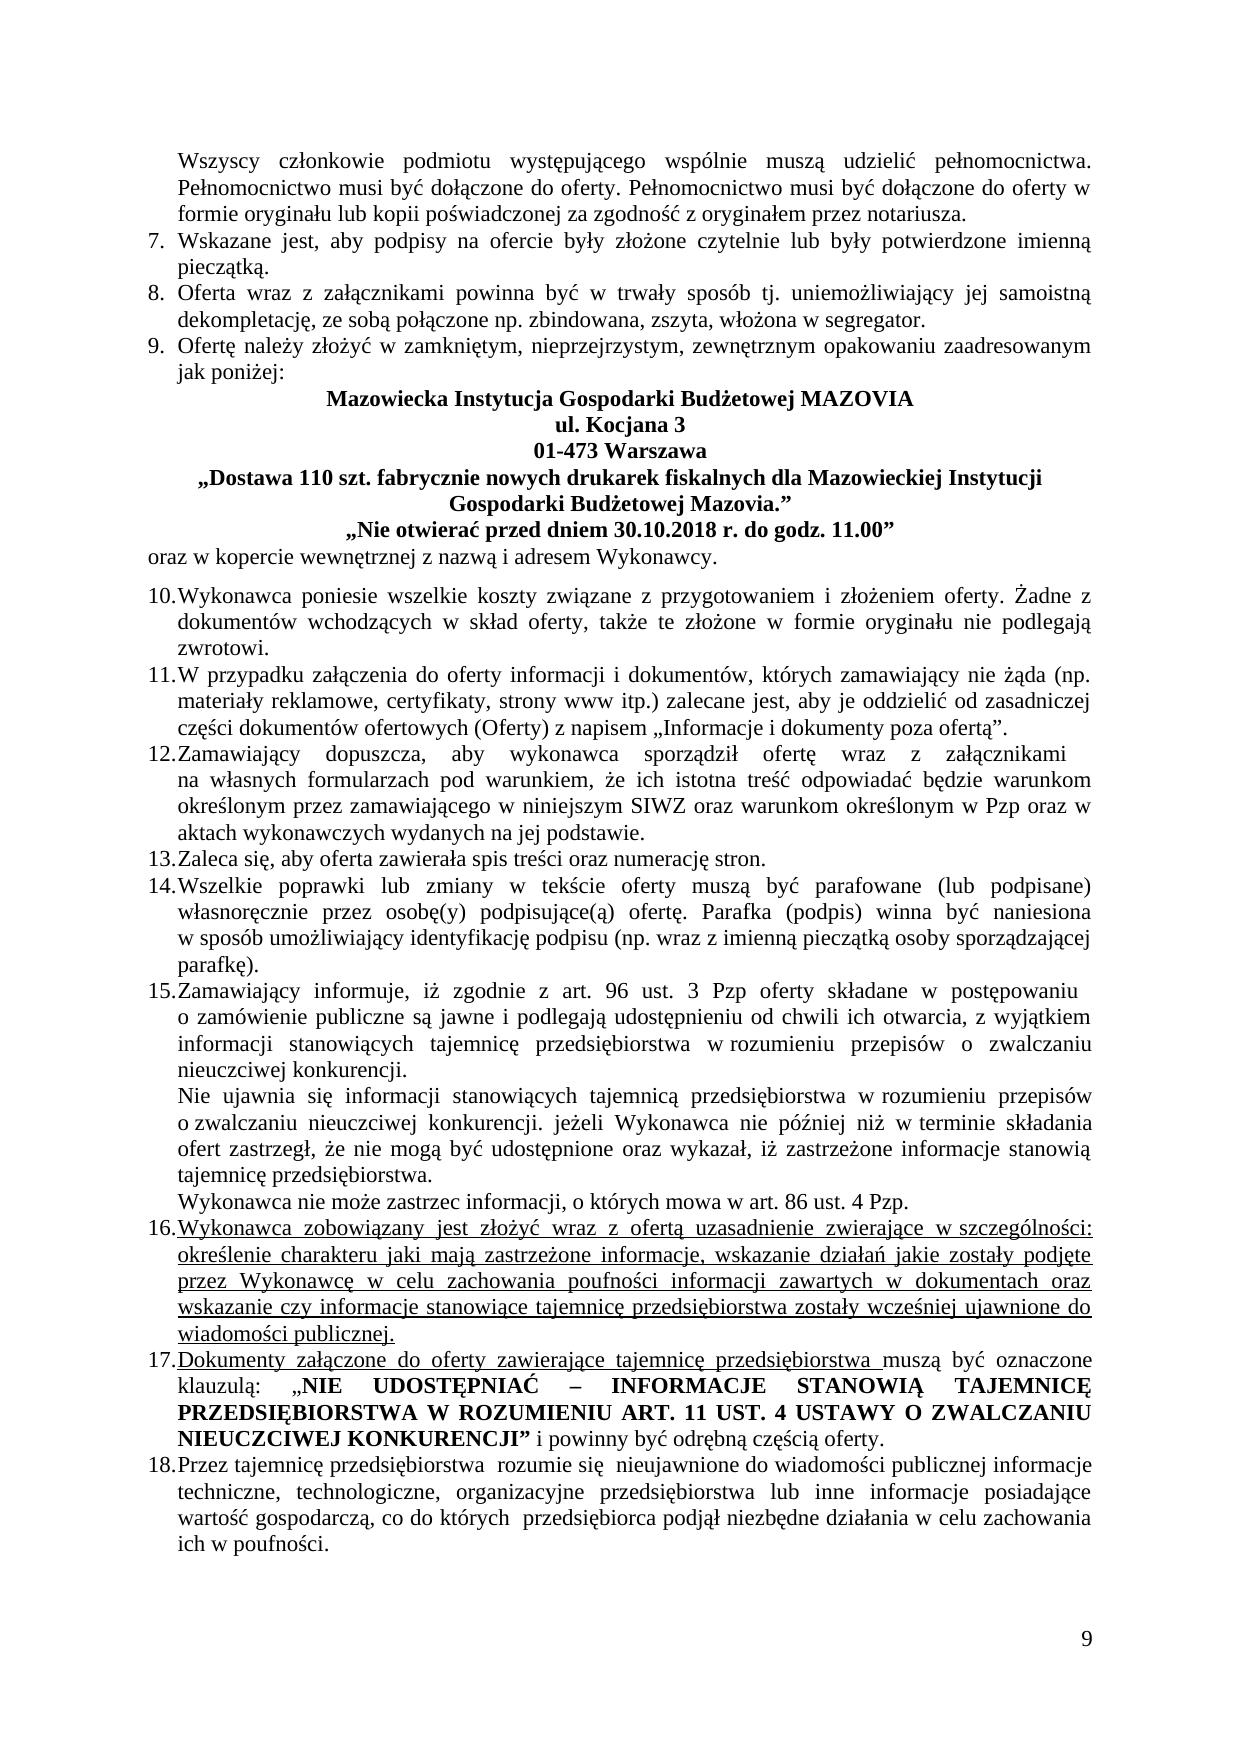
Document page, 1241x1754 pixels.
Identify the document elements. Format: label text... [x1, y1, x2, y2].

list Wszelkie poprawki lub zmiany w tekście oferty muszą być parafowane (lub podpisane) własnoręcznie przez osobę(y) podpisujące(ą) ofertę. Parafka (podpis) winna być naniesiona w sposób umożliwiający identyfikację podpisu (np. wraz z imienną pieczątką osoby sporządzającej parafkę). [148, 872, 1093, 977]
text „Dostawa 110 szt. fabrycznie nowych drukarek fiskalnych dla Mazowieckiej Instytucji Gospodarki Budżetowej Mazovia.” [148, 464, 1093, 517]
list Nie ujawnia się informacji stanowiących tajemnicą przedsiębiorstwa w rozumieniu przepisów o zwalczaniu nieuczciwej konkurencji. jeżeli Wykonawca nie później niż w terminie składania ofert zastrzegł, że nie mogą być udostępnione oraz wykazał, iż zastrzeżone informacje stanowią tajemnicę przedsiębiorstwa. [177, 1082, 1093, 1188]
list Zaleca się, aby oferta zawierała spis treści oraz numerację stron. [148, 845, 1093, 872]
list Wykonawca poniesie wszelkie koszty związane z przygotowaniem i złożeniem oferty. Żadne z dokumentów wchodzących w skład oferty, także te złożone w formie oryginału nie podlegają zwrotowi. [148, 582, 1093, 661]
list Zamawiający informuje, iż zgodnie z art. 96 ust. 3 Pzp oferty składane w postępowaniu o zamówienie publiczne są jawne i podlegają udostępnieniu od chwili ich otwarcia, z wyjątkiem informacji stanowiących tajemnicę przedsiębiorstwa w rozumieniu przepisów o zwalczaniu nieuczciwej konkurencji. [148, 977, 1093, 1082]
text Wszyscy członkowie podmiotu występującego wspólnie muszą udzielić pełnomocnictwa. Pełnomocnictwo musi być dołączone do oferty. Pełnomocnictwo musi być dołączone do oferty w formie oryginału lub kopii poświadczonej za zgodność z oryginałem przez notariusza. [177, 148, 1093, 227]
text oraz w kopercie wewnętrznej z nazwą i adresem Wykonawcy. [148, 543, 1093, 569]
text 01-473 Warszawa [148, 437, 1093, 464]
list Wykonawca zobowiązany jest złożyć wraz z ofertą uzasadnienie zwierające w szczególności: określenie charakteru jaki mają zastrzeżone informacje, wskazanie działań jakie zostały podjęte przez Wykonawcę w celu zachowania poufności informacji zawartych w dokumentach oraz wskazanie czy informacje stanowiące tajemnicę przedsiębiorstwa zostały wcześniej ujawnione do wiadomości publicznej. [148, 1214, 1093, 1346]
text ul. Kocjana 3 [148, 411, 1093, 437]
list Ofertę należy złożyć w zamkniętym, nieprzejrzystym, zewnętrznym opakowaniu zaadresowanym jak poniżej: [148, 332, 1093, 385]
list Wskazane jest, aby podpisy na ofercie były złożone czytelnie lub były potwierdzone imienną pieczątką. [148, 227, 1093, 279]
list Oferta wraz z załącznikami powinna być w trwały sposób tj. uniemożliwiający jej samoistną dekompletację, ze sobą połączone np. zbindowana, zszyta, włożona w segregator. [148, 279, 1093, 332]
text Mazowiecka Instytucja Gospodarki Budżetowej MAZOVIA [148, 385, 1093, 411]
list Zamawiający dopuszcza, aby wykonawca sporządził ofertę wraz z załącznikami na własnych formularzach pod warunkiem, że ich istotna treść odpowiadać będzie warunkom określonym przez zamawiającego w niniejszym SIWZ oraz warunkom określonym w Pzp oraz w aktach wykonawczych wydanych na jej podstawie. [148, 740, 1093, 845]
list Przez tajemnicę przedsiębiorstwa rozumie się nieujawnione do wiadomości publicznej informacje techniczne, technologiczne, organizacyjne przedsiębiorstwa lub inne informacje posiadające wartość gospodarczą, co do których przedsiębiorca podjął niezbędne działania w celu zachowania ich w poufności. [148, 1451, 1093, 1557]
list Wykonawca nie może zastrzec informacji, o których mowa w art. 86 ust. 4 Pzp. [177, 1188, 1093, 1214]
text „Nie otwierać przed dniem 30.10.2018 r. do godz. 11.00” [148, 517, 1093, 543]
list W przypadku załączenia do oferty informacji i dokumentów, których zamawiający nie żąda (np. materiały reklamowe, certyfikaty, strony www itp.) zalecane jest, aby je oddzielić od zasadniczej części dokumentów ofertowych (Oferty) z napisem „Informacje i dokumenty poza ofertą”. [148, 661, 1093, 740]
list Dokumenty załączone do oferty zawierające tajemnicę przedsiębiorstwa muszą być oznaczone klauzulą: „NIE UDOSTĘPNIAĆ – INFORMACJE STANOWIĄ TAJEMNICĘ PRZEDSIĘBIORSTWA W ROZUMIENIU ART. 11 UST. 4 USTAWY O ZWALCZANIU NIEUCZCIWEJ KONKURENCJI” i powinny być odrębną częścią oferty. [148, 1346, 1093, 1451]
